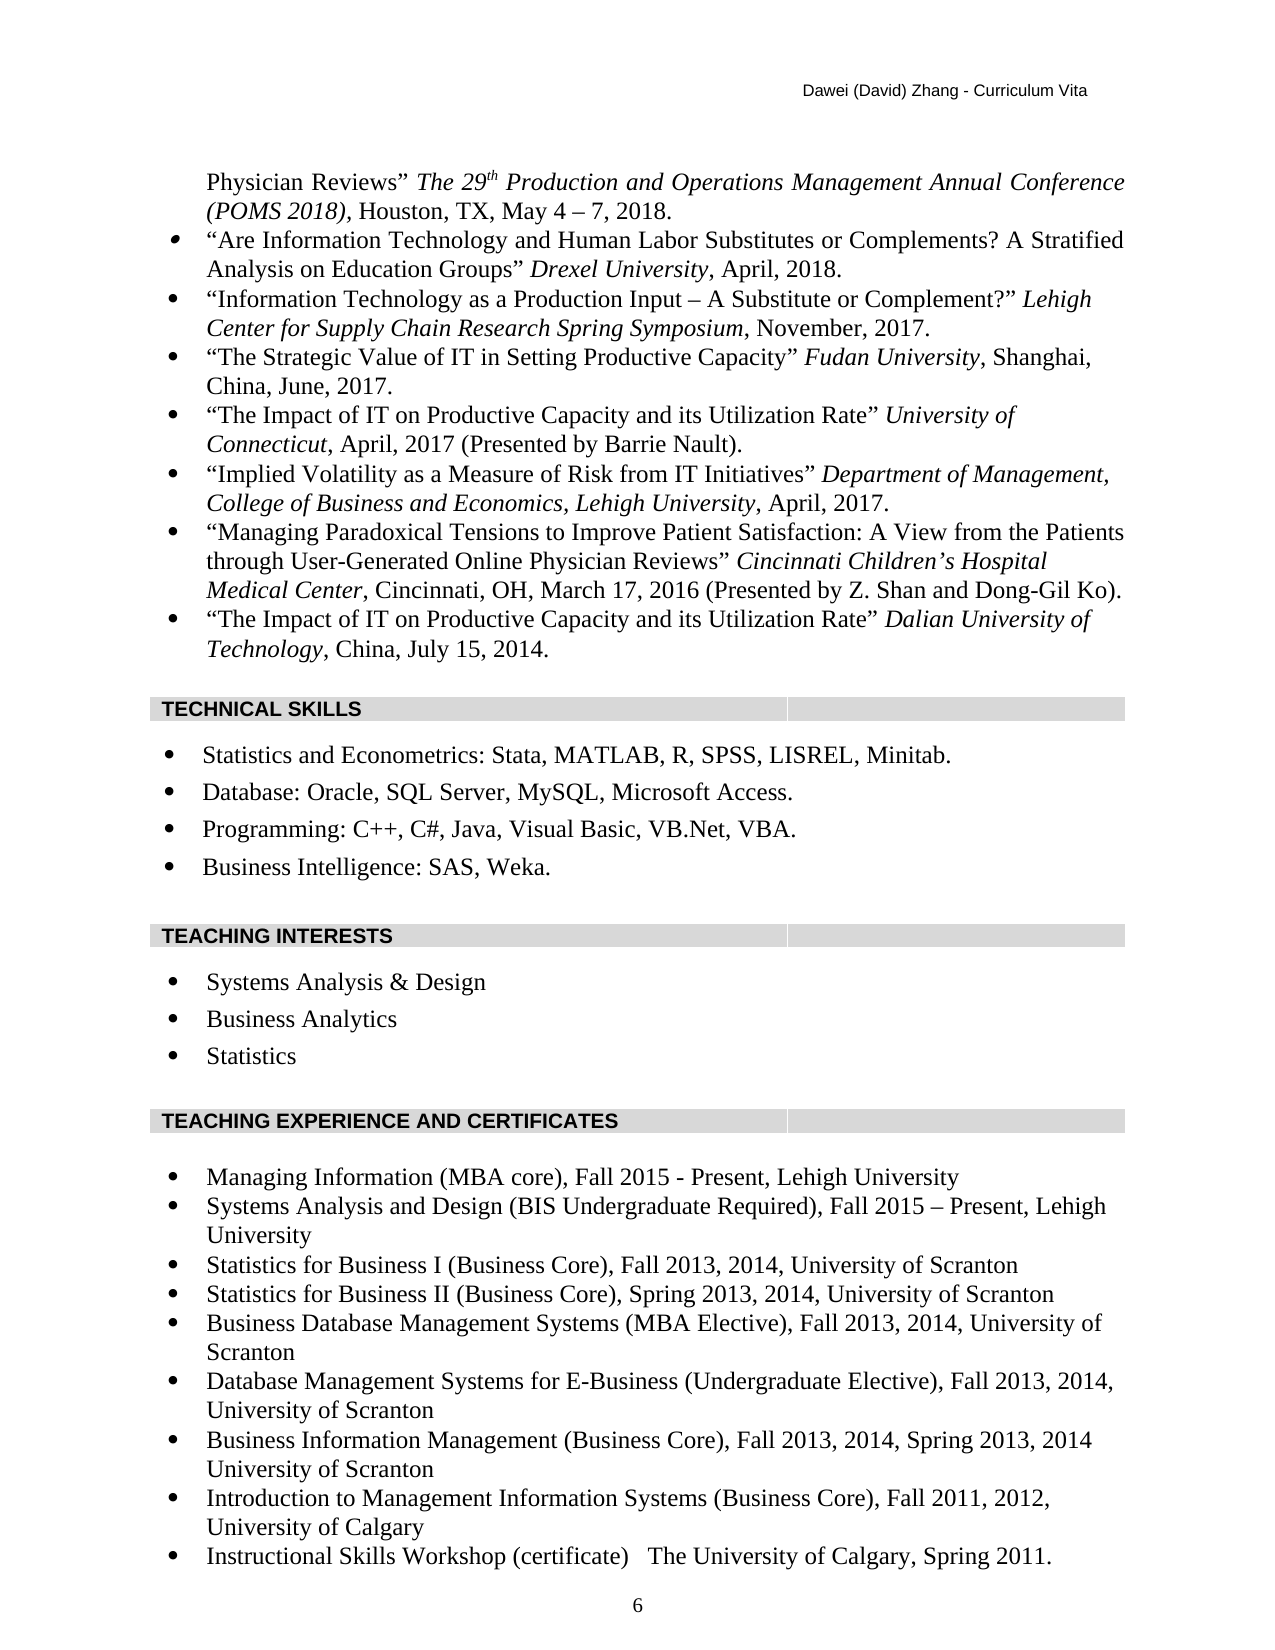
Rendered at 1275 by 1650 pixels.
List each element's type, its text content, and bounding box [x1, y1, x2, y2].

list “Information Technology as a Production Input – A Substitute or Complement?” Lehigh Center for Supply Chain Research Spring Symposium, November, 2017. [169, 283, 1125, 342]
list Database Management Systems for E-Business (Undergraduate Elective), Fall 2013, 2014, University of Scranton [169, 1366, 1125, 1424]
subtitle TEACHING EXPERIENCE AND CERTIFICATES [150, 1103, 1125, 1133]
list Business Database Management Systems (MBA Elective), Fall 2013, 2014, University of Scranton [169, 1308, 1125, 1366]
list Instructional Skills Workshop (certificate) The University of Calgary, Spring 2011. [169, 1541, 1125, 1570]
list “The Impact of IT on Productive Capacity and its Utilization Rate” University of Connecticut, April, 2017 (Presented by Barrie Nault). [169, 400, 1125, 458]
subtitle TECHNICAL SKILLS [150, 692, 1125, 721]
list Statistics [169, 1041, 1125, 1070]
list Systems Analysis and Design (BIS Undergraduate Required), Fall 2015 – Present, Lehigh University [169, 1191, 1125, 1249]
list “The Strategic Value of IT in Setting Productive Capacity” Fudan University, Shanghai, China, June, 2017. [169, 342, 1125, 400]
list Managing Information (MBA core), Fall 2015 - Present, Lehigh University [169, 1162, 1125, 1191]
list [169, 167, 1125, 225]
list Statistics for Business II (Business Core), Spring 2013, 2014, University of Scranton [169, 1278, 1125, 1308]
list “Managing Paradoxical Tensions to Improve Patient Satisfaction: A View from the Patients through User-Generated Online Physician Reviews” Cincinnati Children’s Hospital Medical Center, Cincinnati, OH, March 17, 2016 (Presented by Z. Shan and Dong-Gil Ko). [169, 517, 1125, 604]
list Business Information Management (Business Core), Fall 2013, 2014, Spring 2013, 2014 University of Scranton [169, 1424, 1125, 1483]
list “Implied Volatility as a Measure of Risk from IT Initiatives” Department of Management, College of Business and Economics, Lehigh University, April, 2017. [169, 458, 1125, 517]
list Programming: C++, C#, Java, Visual Basic, VB.Net, VBA. [165, 814, 1125, 843]
list Database: Oracle, SQL Server, MySQL, Microsoft Access. [165, 777, 1125, 806]
list Statistics for Business I (Business Core), Fall 2013, 2014, University of Scranton [169, 1249, 1125, 1278]
list “The Impact of IT on Productive Capacity and its Utilization Rate” Dalian University of Technology, China, July 15, 2014. [169, 604, 1125, 662]
list Business Intelligence: SAS, Weka. [165, 852, 1125, 881]
list “Are Information Technology and Human Labor Substitutes or Complements? A Stratified Analysis on Education Groups” Drexel University, April, 2018. [169, 225, 1125, 283]
list Statistics and Econometrics: Stata, MATLAB, R, SPSS, LISREL, Minitab. [165, 740, 1125, 769]
subtitle TEACHING INTERESTS [150, 918, 1125, 947]
list Introduction to Management Information Systems (Business Core), Fall 2011, 2012, University of Calgary [169, 1483, 1125, 1541]
list Systems Analysis & Design [169, 967, 1125, 995]
list Business Analytics [169, 1004, 1125, 1033]
